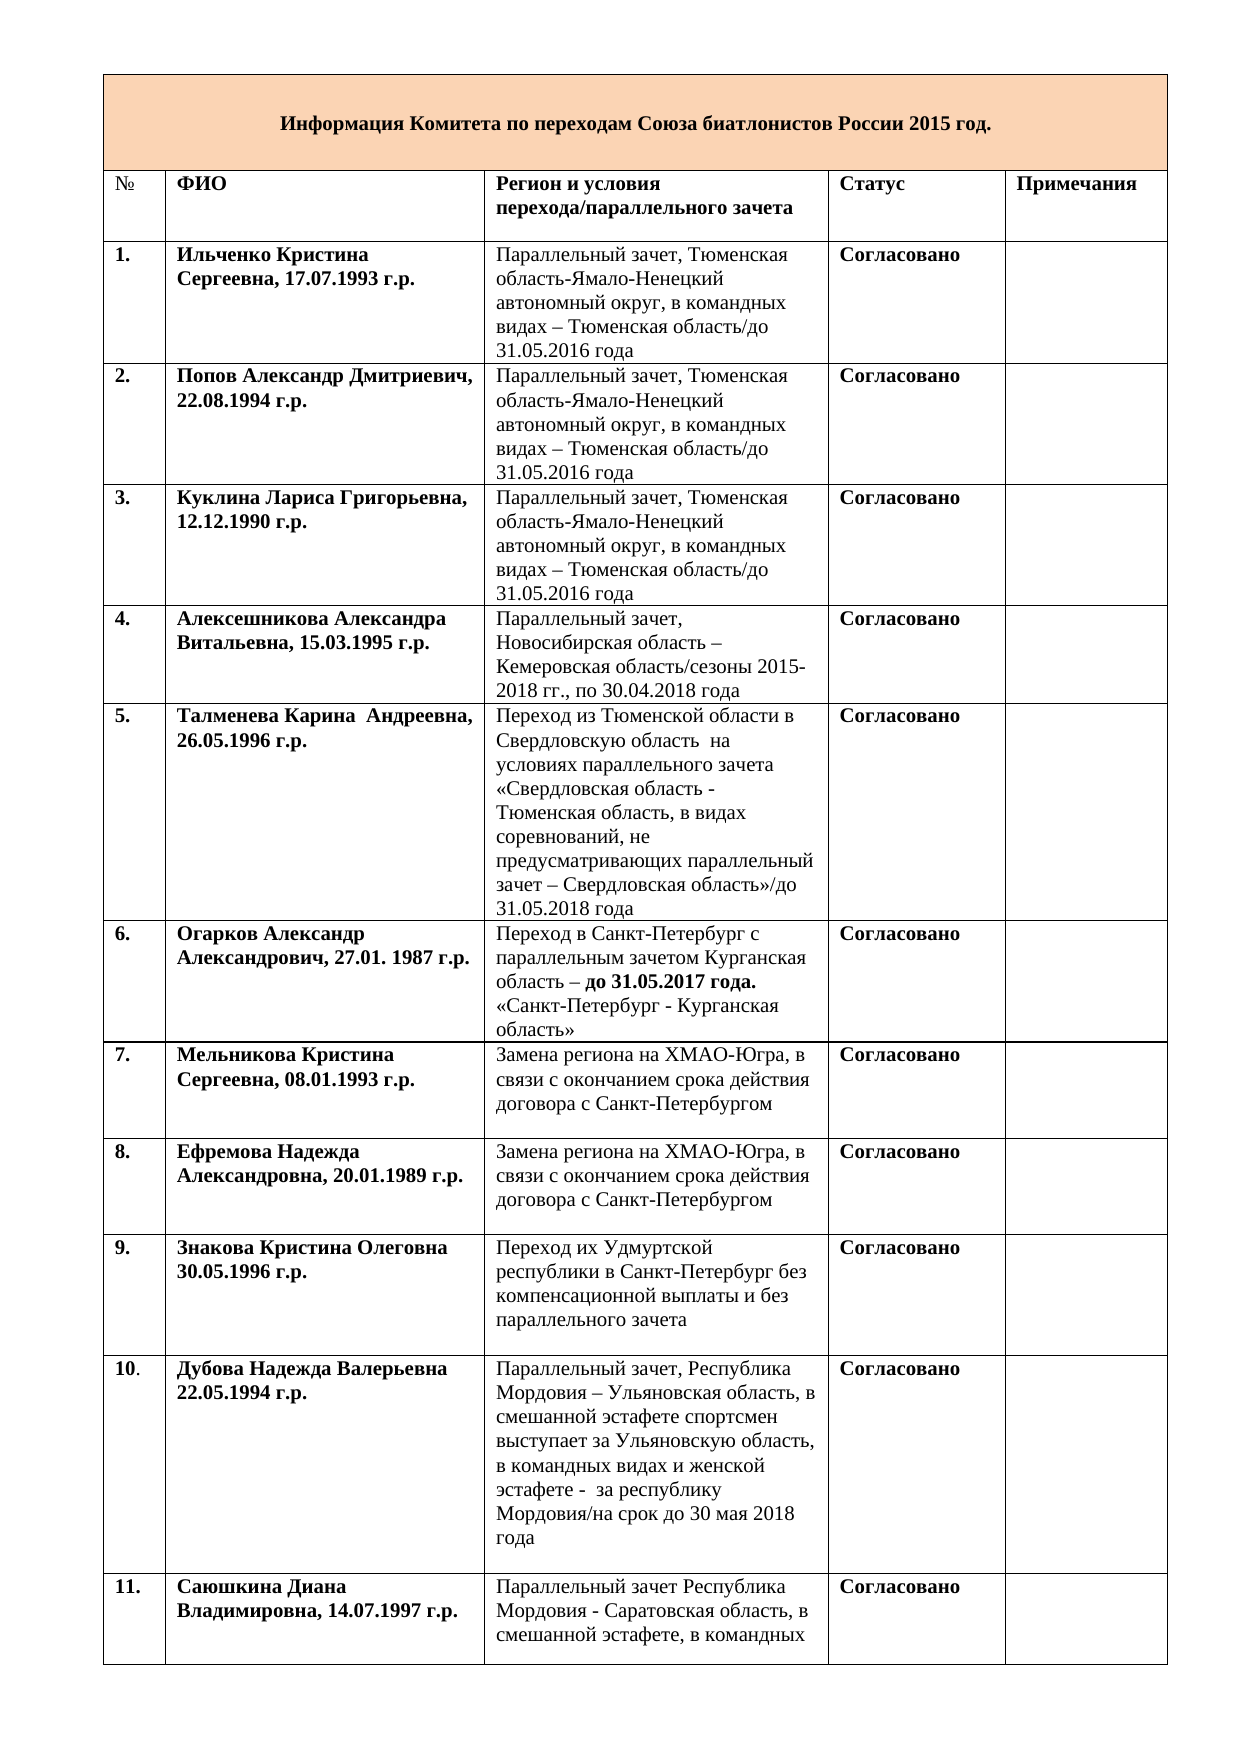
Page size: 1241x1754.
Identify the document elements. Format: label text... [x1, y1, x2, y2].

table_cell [166, 1574, 484, 1664]
table_cell Попов Александр Дмитриевич, 22.08.1994 г.р. [166, 364, 484, 484]
table_cell Мельникова Кристина Сергеевна, 08.01.1993 г.р. [166, 1043, 484, 1138]
table_cell Согласовано [829, 485, 1005, 605]
table_cell [1006, 921, 1167, 1041]
table_cell Примечания [1006, 171, 1167, 241]
table_cell [1006, 1574, 1167, 1664]
table_cell [1006, 1043, 1167, 1138]
table_cell 5. [104, 704, 165, 920]
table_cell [485, 1574, 828, 1664]
table_cell [1006, 1235, 1167, 1355]
table_cell Переход из Тюменской области в Свердловскую область на условиях параллельного зачета «Свердловская область - Тюменская область, в видах соревнований, не предусматривающих параллельный зачет – Свердловская область»/до 31.05.2018 года [485, 704, 828, 920]
table_cell [1006, 242, 1167, 362]
table_cell Параллельный зачет, Тюменская область-Ямало-Ненецкий автономный округ, в командных видах – Тюменская область/до 31.05.2016 года [485, 364, 828, 484]
table_cell 4. [104, 606, 165, 702]
table_cell Алексешникова Александра Витальевна, 15.03.1995 г.р. [166, 606, 484, 702]
table_cell 11. [104, 1574, 165, 1664]
table_cell Ефремова Надежда Александровна, 20.01.1989 г.р. [166, 1139, 484, 1234]
table_cell Замена региона на ХМАО-Югра, в связи с окончанием срока действия договора с Санкт-Петербургом [485, 1043, 828, 1138]
table_header Информация Комитета по переходам Союза биатлонистов России 2015 год. [104, 75, 1167, 170]
table_cell Согласовано [829, 1574, 1005, 1664]
table_cell Параллельный зачет, Новосибирская область – Кемеровская область/сезоны 2015-2018 гг., по 30.04.2018 года [485, 606, 828, 702]
table_cell Согласовано [829, 364, 1005, 484]
table_cell [1006, 364, 1167, 484]
table_cell Согласовано [829, 704, 1005, 920]
table_cell 2. [104, 364, 165, 484]
table_cell Согласовано [829, 1043, 1005, 1138]
table_cell Переход в Санкт-Петербург с параллельным зачетом Курганская область – до 31.05.2017 года. «Санкт-Петербург - Курганская область» [485, 921, 828, 1041]
table_cell Согласовано [829, 1139, 1005, 1234]
table_cell Параллельный зачет, Тюменская область-Ямало-Ненецкий автономный округ, в командных видах – Тюменская область/до 31.05.2016 года [485, 242, 828, 362]
table_cell Знакова Кристина Олеговна 30.05.1996 г.р. [166, 1235, 484, 1355]
table_cell [1006, 1356, 1167, 1573]
table_cell Талменева Карина Андреевна, 26.05.1996 г.р. [166, 704, 484, 920]
table_cell Куклина Лариса Григорьевна, 12.12.1990 г.р. [166, 485, 484, 605]
table_cell Согласовано [829, 1235, 1005, 1355]
table_cell Согласовано [829, 606, 1005, 702]
table_cell [1006, 704, 1167, 920]
table_cell [1006, 606, 1167, 702]
table_cell 3. [104, 485, 165, 605]
table_cell Согласовано [829, 1356, 1005, 1573]
table_cell Переход их Удмуртской республики в Санкт-Петербург без компенсационной выплаты и без параллельного зачета [485, 1235, 828, 1355]
table_cell 9. [104, 1235, 165, 1355]
table_cell Согласовано [829, 921, 1005, 1041]
table_cell 1. [104, 242, 165, 362]
table_cell Согласовано [829, 242, 1005, 362]
table_cell [1006, 485, 1167, 605]
table_cell Параллельный зачет, Тюменская область-Ямало-Ненецкий автономный округ, в командных видах – Тюменская область/до 31.05.2016 года [485, 485, 828, 605]
table_cell ФИО [166, 171, 484, 241]
table_cell Дубова Надежда Валерьевна 22.05.1994 г.р. [166, 1356, 484, 1573]
table_cell № [104, 171, 165, 241]
table_cell 8. [104, 1139, 165, 1234]
table_cell Ильченко Кристина Сергеевна, 17.07.1993 г.р. [166, 242, 484, 362]
table_cell Замена региона на ХМАО-Югра, в связи с окончанием срока действия договора с Санкт-Петербургом [485, 1139, 828, 1234]
table_cell 10. [104, 1356, 165, 1573]
table_cell Параллельный зачет, Республика Мордовия – Ульяновская область, в смешанной эстафете спортсмен выступает за Ульяновскую область, в командных видах и женской эстафете - за республику Мордовия/на срок до 30 мая 2018 года [485, 1356, 828, 1573]
table_cell Регион и условия перехода/параллельного зачета [485, 171, 828, 241]
table_cell 6. [104, 921, 165, 1041]
table_cell 7. [104, 1043, 165, 1138]
table_cell Статус [829, 171, 1005, 241]
table_cell Огарков Александр Александрович, 27.01. 1987 г.р. [166, 921, 484, 1041]
table_cell [1006, 1139, 1167, 1234]
